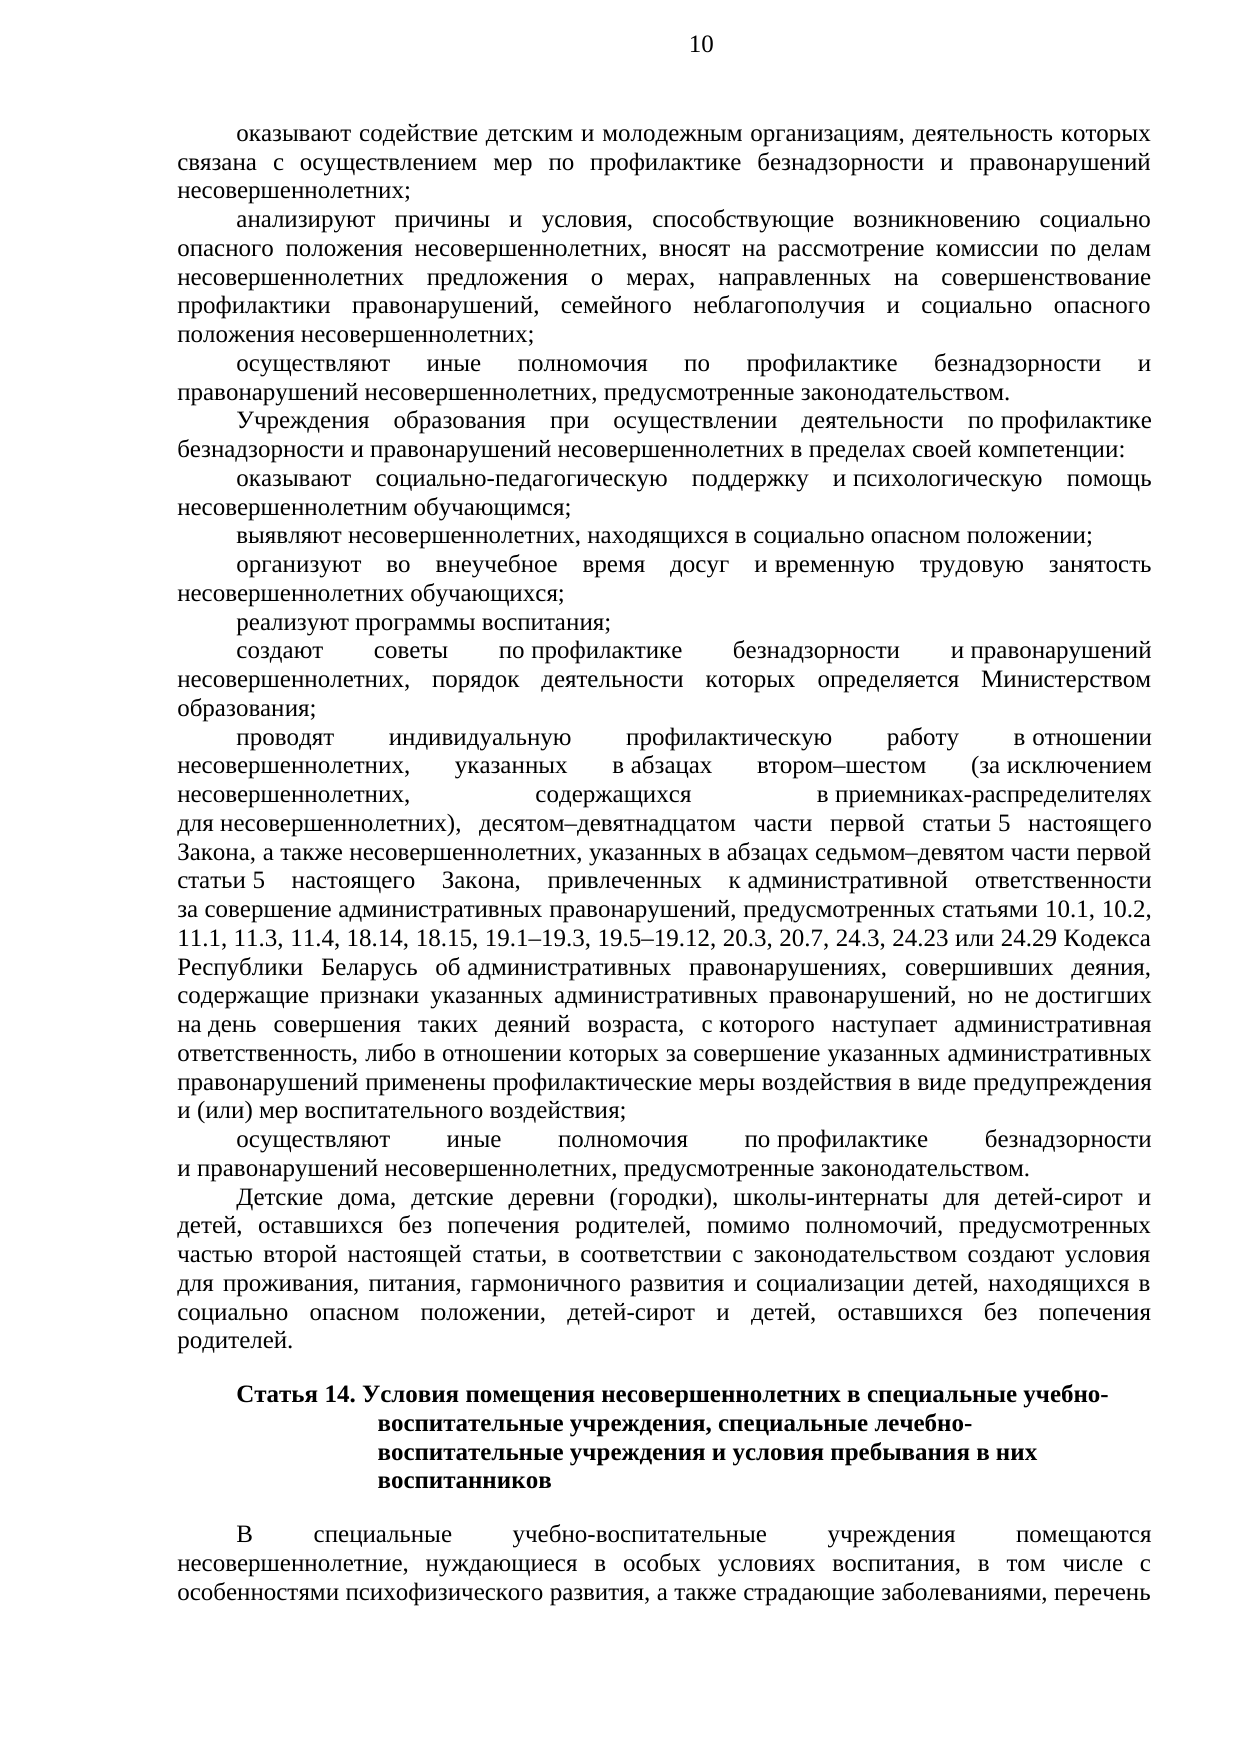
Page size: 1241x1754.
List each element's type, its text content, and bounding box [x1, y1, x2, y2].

text оказывают содействие детским и молодежным организациям, деятельность которых связана с осуществлением мер по профилактике безнадзорности и правонарушений несовершеннолетних; [177, 118, 1152, 204]
text Детские дома, детские деревни (городки), школы-интернаты для детей-сирот и детей, оставшихся без попечения родителей, помимо полномочий, предусмотренных частью второй настоящей статьи, в соответствии с законодательством создают условия для проживания, питания, гармоничного развития и социализации детей, находящихся в социально опасном положении, детей-сирот и детей, оставшихся без попечения родителей. [177, 1182, 1152, 1354]
text организуют во внеучебное время досуг и временную трудовую занятость несовершеннолетних обучающихся; [177, 549, 1152, 607]
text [177, 1519, 1152, 1606]
text оказывают социально-педагогическую поддержку и психологическую помощь несовершеннолетним обучающимся; [177, 463, 1152, 521]
text Статья 14. Условия помещения несовершеннолетних в специальные учебно-воспитательные учреждения, специальные лечебно-воспитательные учреждения и условия пребывания в них воспитанников [236, 1379, 1152, 1494]
text осуществляют иные полномочия по профилактике безнадзорности и правонарушений несовершеннолетних, предусмотренные законодательством. [177, 1124, 1152, 1182]
text проводят индивидуальную профилактическую работу в отношении несовершеннолетних, указанных в абзацах втором–шестом (за исключением несовершеннолетних, содержащихся в приемниках-распределителях для несовершеннолетних), десятом–девятнадцатом части первой статьи 5 настоящего Закона, а также несовершеннолетних, указанных в абзацах седьмом–девятом части первой статьи 5 настоящего Закона, привлеченных к административной ответственности за совершение административных правонарушений, предусмотренных статьями 10.1, 10.2, 11.1, 11.3, 11.4, 18.14, 18.15, 19.1–19.3, 19.5–19.12, 20.3, 20.7, 24.3, 24.23 или 24.29 Кодекса Республики Беларусь об административных правонарушениях, совершивших деяния, содержащие признаки указанных административных правонарушений, но не достигших на день совершения таких деяний возраста, с которого наступает административная ответственность, либо в отношении которых за совершение указанных административных правонарушений применены профилактические меры воздействия в виде предупреждения и (или) мер воспитательного воздействия; [177, 722, 1152, 1124]
text создают советы по профилактике безнадзорности и правонарушений несовершеннолетних, порядок деятельности которых определяется Министерством образования; [177, 636, 1152, 722]
text Учреждения образования при осуществлении деятельности по профилактике безнадзорности и правонарушений несовершеннолетних в пределах своей компетенции: [177, 406, 1152, 463]
text реализуют программы воспитания; [177, 607, 1152, 636]
text осуществляют иные полномочия по профилактике безнадзорности и правонарушений несовершеннолетних, предусмотренные законодательством. [177, 348, 1152, 406]
text выявляют несовершеннолетних, находящихся в социально опасном положении; [177, 521, 1152, 549]
text анализируют причины и условия, способствующие возникновению социально опасного положения несовершеннолетних, вносят на рассмотрение комиссии по делам несовершеннолетних предложения о мерах, направленных на совершенствование профилактики правонарушений, семейного неблагополучия и социально опасного положения несовершеннолетних; [177, 204, 1152, 348]
